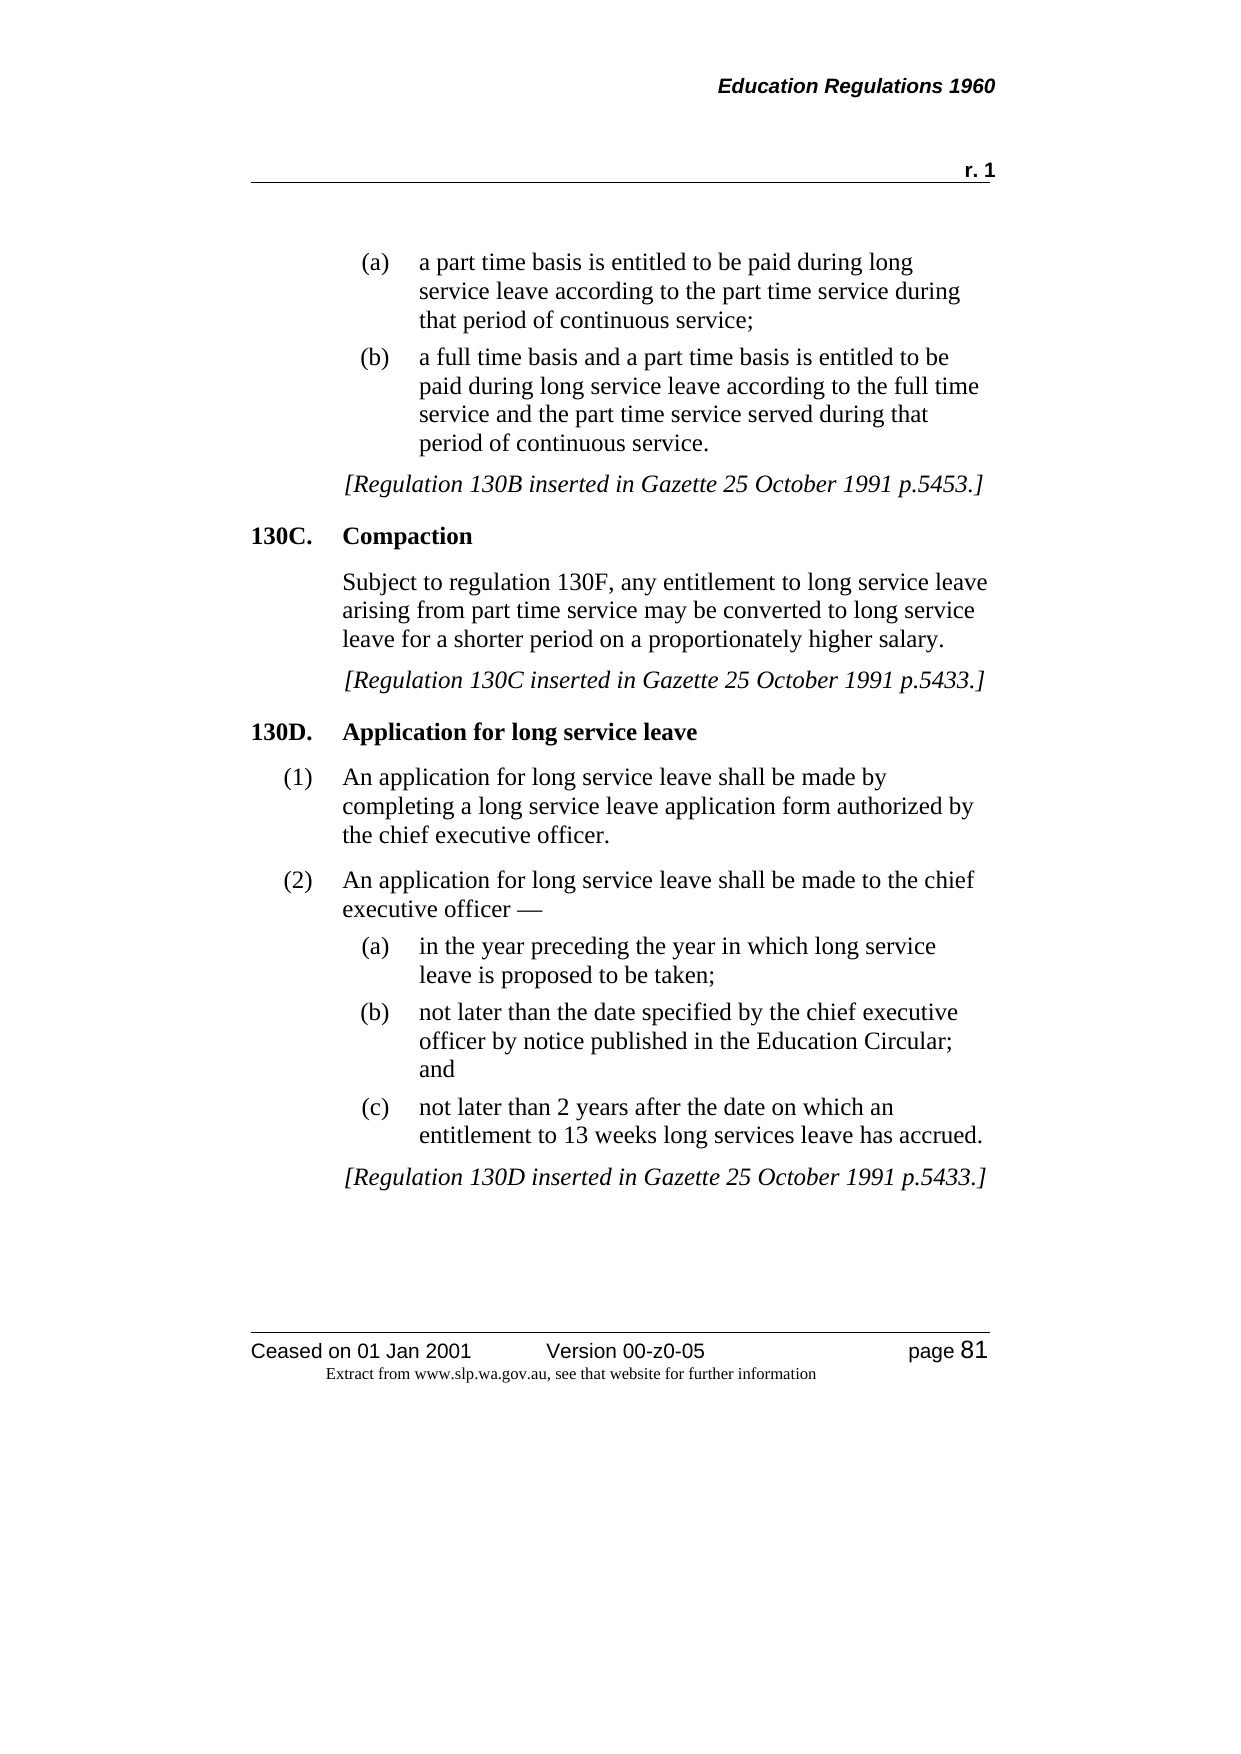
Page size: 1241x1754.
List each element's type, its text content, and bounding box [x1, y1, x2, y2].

text (1) An application for long service leave shall be made by completing a long service leave application form authorized by the chief executive officer. [251, 762, 990, 849]
text [Regulation 130B inserted in Gazette 25 October 1991 p.5453.] [251, 469, 990, 498]
subtitle 130C. Compaction [251, 521, 990, 550]
text [Regulation 130D inserted in Gazette 25 October 1991 p.5433.] [251, 1162, 990, 1190]
text (2) An application for long service leave shall be made to the chief executive officer — [251, 865, 990, 923]
text (a) in the year preceding the year in which long service leave is proposed to be taken; [251, 931, 990, 989]
text (c) not later than 2 years after the date on which an entitlement to 13 weeks long services leave has accrued. [251, 1092, 990, 1149]
text (b) not later than the date specified by the chief executive officer by notice published in the Education Circular; and [251, 997, 990, 1083]
text [Regulation 130C inserted in Gazette 25 October 1991 p.5433.] [251, 665, 990, 694]
subtitle 130D. Application for long service leave [251, 717, 990, 746]
text (a) a part time basis is entitled to be paid during long service leave according to the part time service during that period of continuous service; [251, 247, 990, 334]
text (b) a full time basis and a part time basis is entitled to be paid during long service leave according to the full time service and the part time service served during that period of continuous service. [251, 342, 990, 457]
text Subject to regulation 130F, any entitlement to long service leave arising from part time service may be converted to long service leave for a shorter period on a proportionately higher salary. [251, 567, 990, 653]
